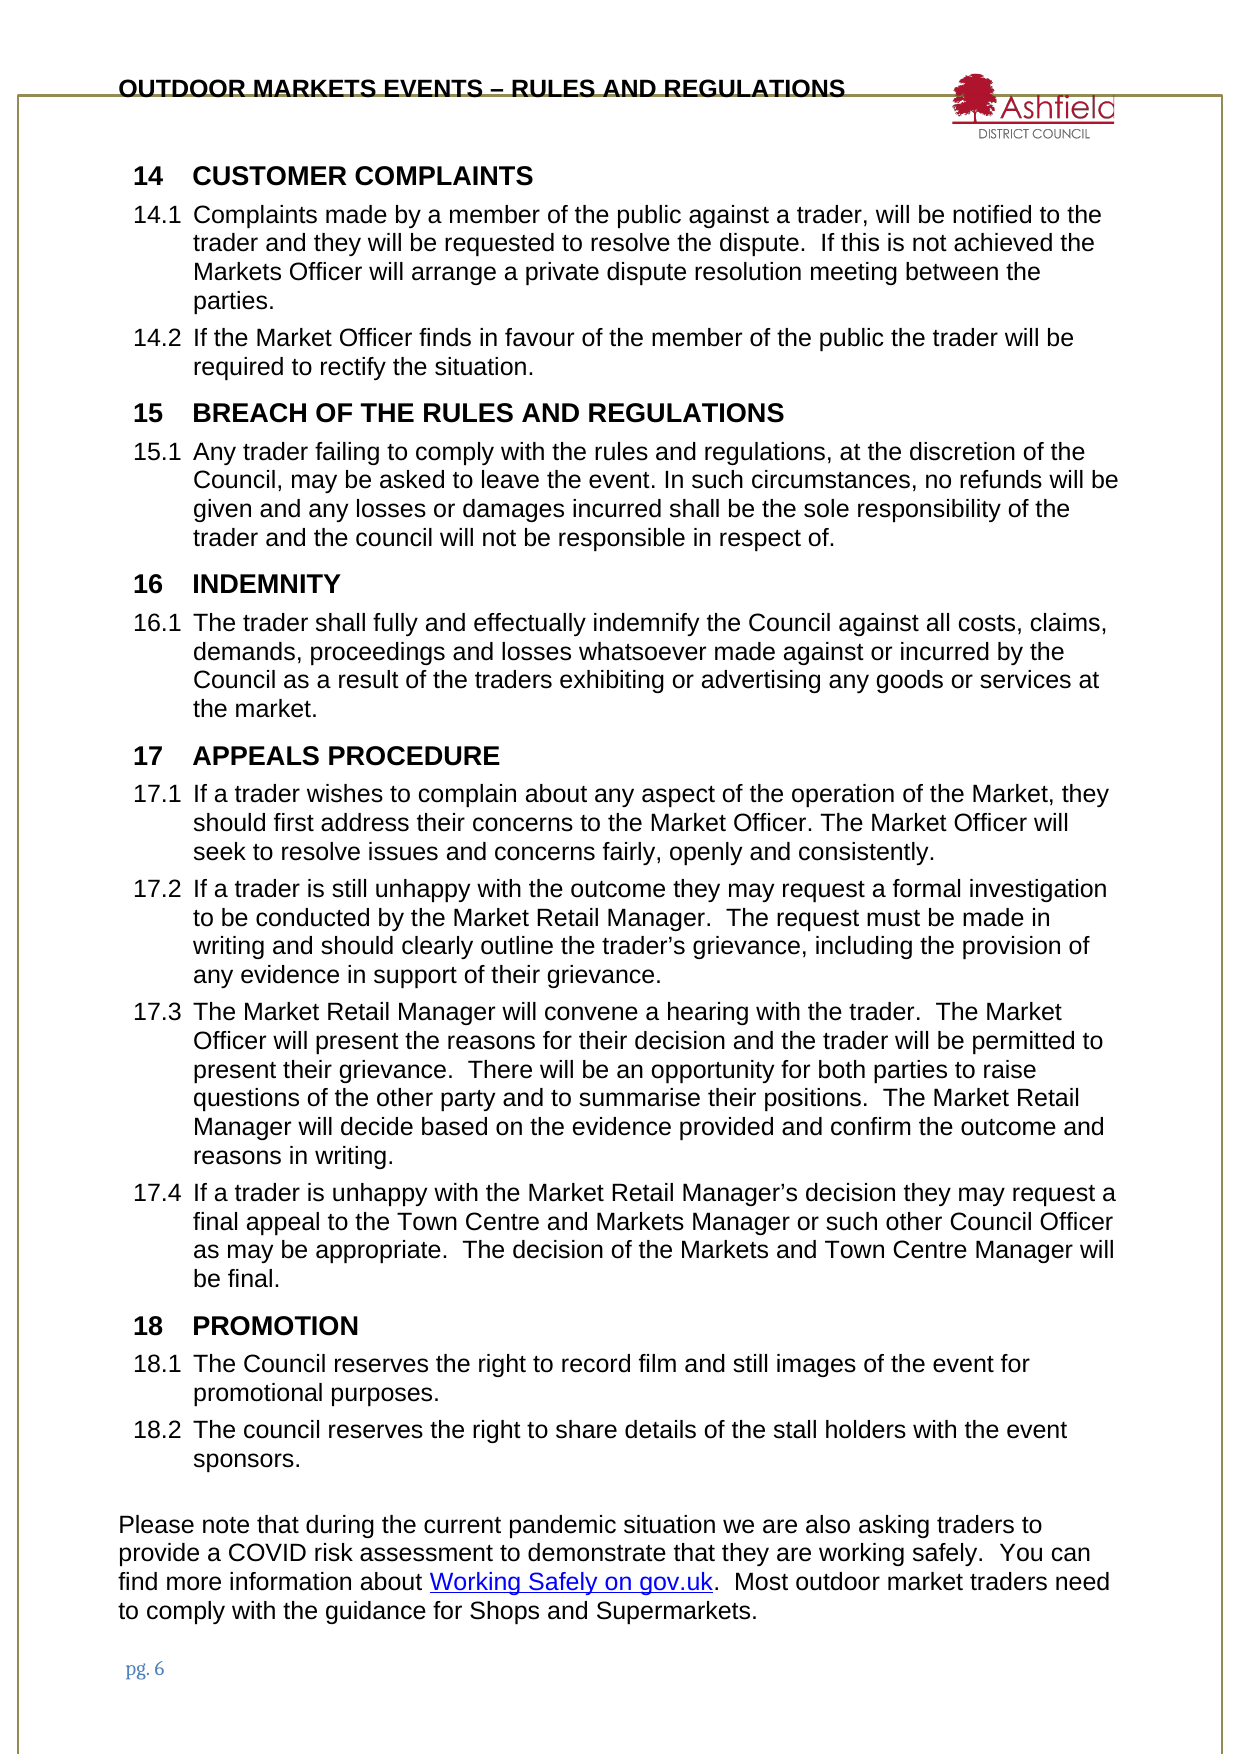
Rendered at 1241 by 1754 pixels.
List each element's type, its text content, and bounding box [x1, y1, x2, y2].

subtitle The council reserves the right to share details of the stall holders with the event sponsors. [133, 1415, 1122, 1473]
subtitle customer complaints [133, 160, 1122, 191]
subtitle Any trader failing to comply with the rules and regulations, at the discretion of the Council, may be asked to leave the event. In such circumstances, no refunds will be given and any losses or damages incurred shall be the sole responsibility of the trader and the council will not be responsible in respect of. [133, 437, 1122, 552]
text Please note that during the current pandemic situation we are also asking traders to provide a COVID risk assessment to demonstrate that they are working safely. You can find more information about Working Safely on gov.uk. Most outdoor market traders need to comply with the guidance for Shops and Supermarkets. [118, 1510, 1122, 1625]
subtitle If a trader wishes to complain about any aspect of the operation of the Market, they should first address their concerns to the Market Officer. The Market Officer will seek to resolve issues and concerns fairly, openly and consistently. [133, 779, 1122, 866]
subtitle The Market Retail Manager will convene a hearing with the trader. The Market Officer will present the reasons for their decision and the trader will be permitted to present their grievance. There will be an opportunity for both parties to raise questions of the other party and to summarise their positions. The Market Retail Manager will decide based on the evidence provided and confirm the outcome and reasons in writing. [133, 997, 1122, 1170]
subtitle The trader shall fully and effectually indemnify the Council against all costs, claims, demands, proceedings and losses whatsoever made against or incurred by the Council as a result of the traders exhibiting or advertising any goods or services at the market. [133, 608, 1122, 723]
subtitle The Council reserves the right to record film and still images of the event for promotional purposes. [133, 1349, 1122, 1407]
subtitle If a trader is unhappy with the Market Retail Manager’s decision they may request a final appeal to the Town Centre and Markets Manager or such other Council Officer as may be appropriate. The decision of the Markets and Town Centre Manager will be final. [133, 1178, 1122, 1293]
subtitle Complaints made by a member of the public against a trader, will be notified to the trader and they will be requested to resolve the dispute. If this is not achieved the Markets Officer will arrange a private dispute resolution meeting between the parties. [133, 200, 1122, 315]
picture [951, 73, 1114, 139]
subtitle If a trader is still unhappy with the outcome they may request a formal investigation to be conducted by the Market Retail Manager. The request must be made in writing and should clearly outline the trader’s grievance, including the provision of any evidence in support of their grievance. [133, 874, 1122, 989]
subtitle BREACH OF THE RULES AND REGULATIONS [133, 397, 1122, 428]
subtitle PROMOTION [133, 1310, 1122, 1341]
subtitle If the Market Officer finds in favour of the member of the public the trader will be required to rectify the situation. [133, 323, 1122, 381]
subtitle Indemnity [133, 568, 1122, 600]
subtitle APPEALS PROCEDURE [133, 740, 1122, 771]
